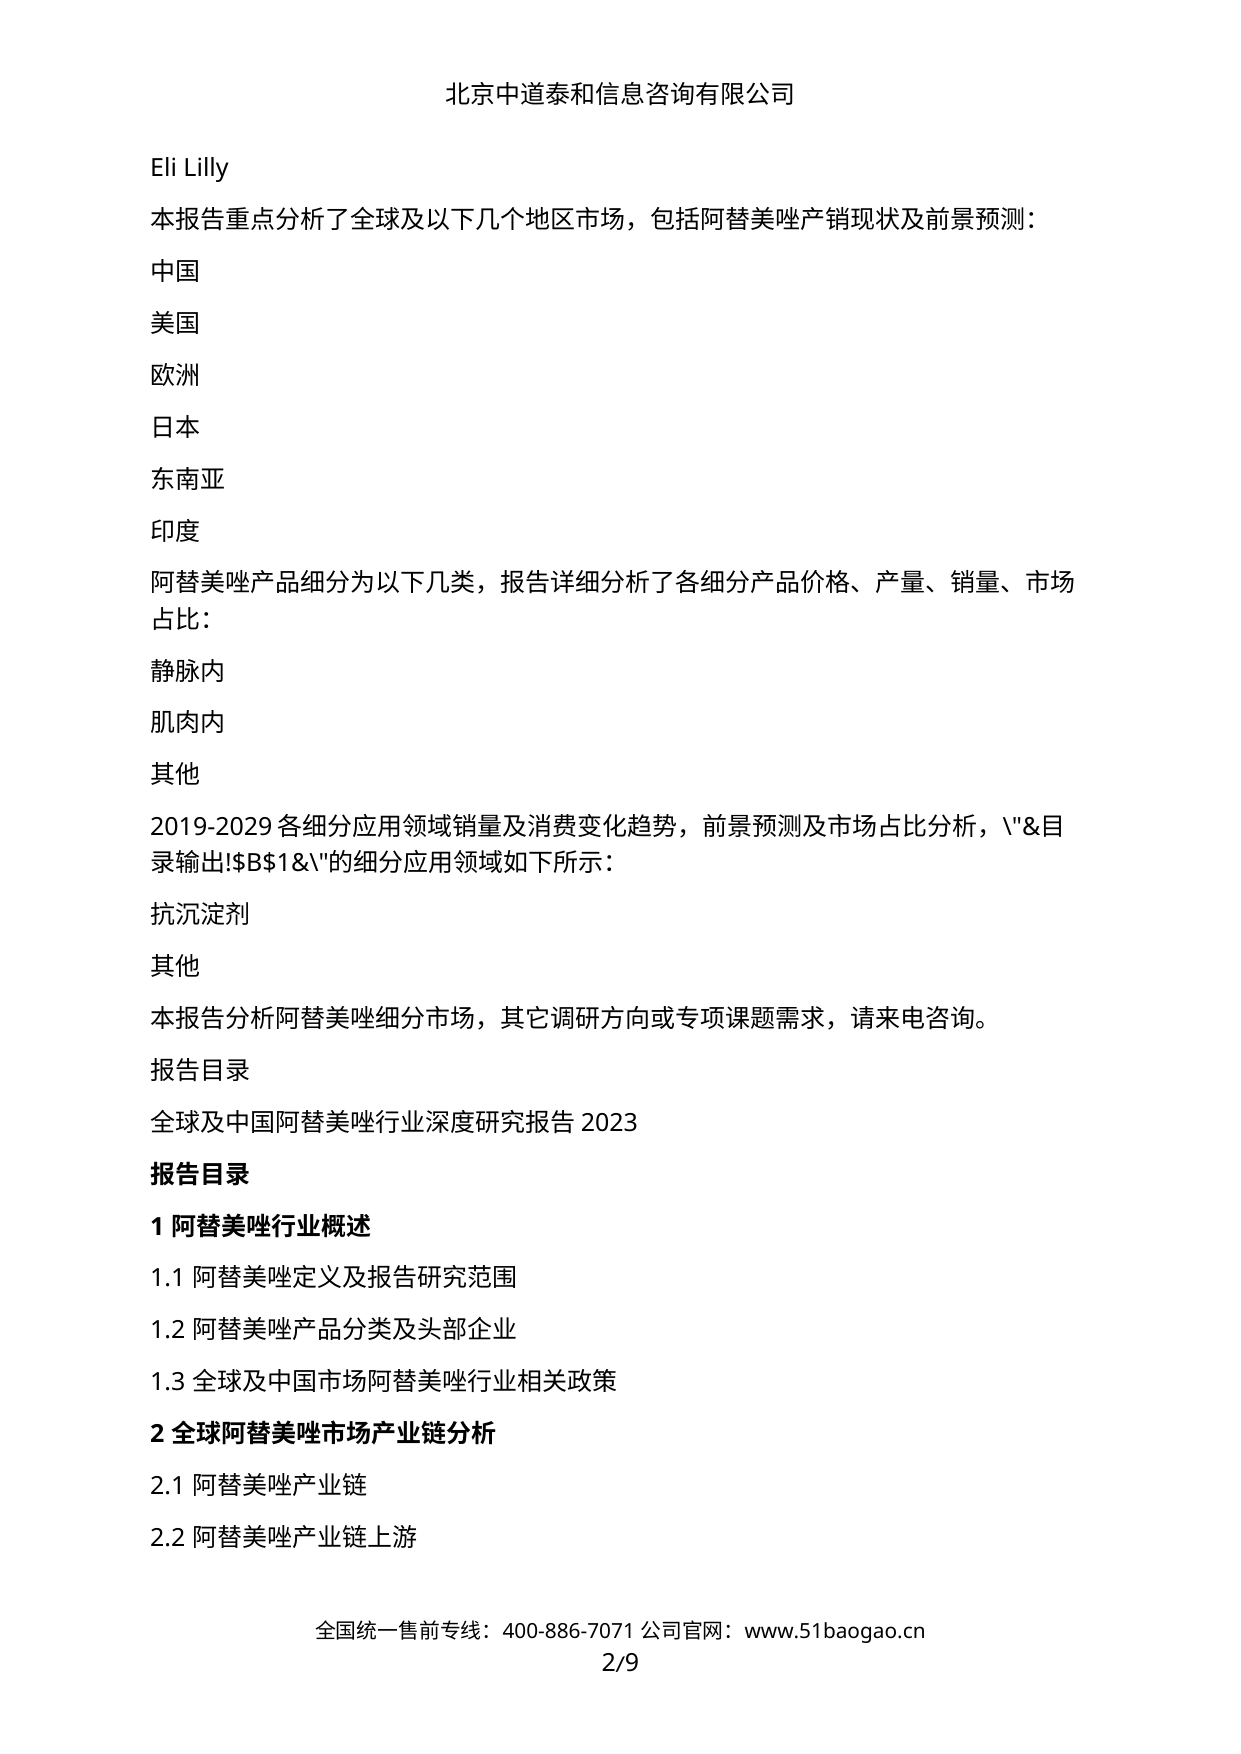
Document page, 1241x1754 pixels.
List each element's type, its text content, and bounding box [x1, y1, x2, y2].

text 东南亚 [150, 459, 1090, 495]
text 1 阿替美唑行业概述 [150, 1206, 1090, 1242]
text 1.3 全球及中国市场阿替美唑行业相关政策 [150, 1362, 1090, 1398]
text 阿替美唑产品细分为以下几类，报告详细分析了各细分产品价格、产量、销量、市场占比： [150, 563, 1090, 635]
text 2.2 阿替美唑产业链上游 [150, 1517, 1090, 1553]
text 肌肉内 [150, 703, 1090, 739]
text 2.1 阿替美唑产业链 [150, 1465, 1090, 1502]
text 印度 [150, 511, 1090, 547]
text 2019-2029各细分应用领域销量及消费变化趋势，前景预测及市场占比分析，\"&目录输出!$B$1&\"的细分应用领域如下所示： [150, 807, 1090, 879]
text 报告目录 [150, 1154, 1090, 1190]
text 报告目录 [150, 1050, 1090, 1087]
text 全球及中国阿替美唑行业深度研究报告 2023 [150, 1102, 1090, 1138]
text 本报告分析阿替美唑细分市场，其它调研方向或专项课题需求，请来电咨询。 [150, 998, 1090, 1035]
text 2 全球阿替美唑市场产业链分析 [150, 1413, 1090, 1450]
text 中国 [150, 252, 1090, 288]
text 抗沉淀剂 [150, 895, 1090, 931]
text Eli Lilly [150, 150, 1090, 184]
text 1.2 阿替美唑产品分类及头部企业 [150, 1310, 1090, 1346]
text 静脉内 [150, 651, 1090, 687]
text 美国 [150, 303, 1090, 340]
text 本报告重点分析了全球及以下几个地区市场，包括阿替美唑产销现状及前景预测： [150, 200, 1090, 236]
text 其他 [150, 947, 1090, 983]
text 其他 [150, 755, 1090, 791]
text 欧洲 [150, 355, 1090, 392]
text 日本 [150, 407, 1090, 443]
text 1.1 阿替美唑定义及报告研究范围 [150, 1258, 1090, 1294]
